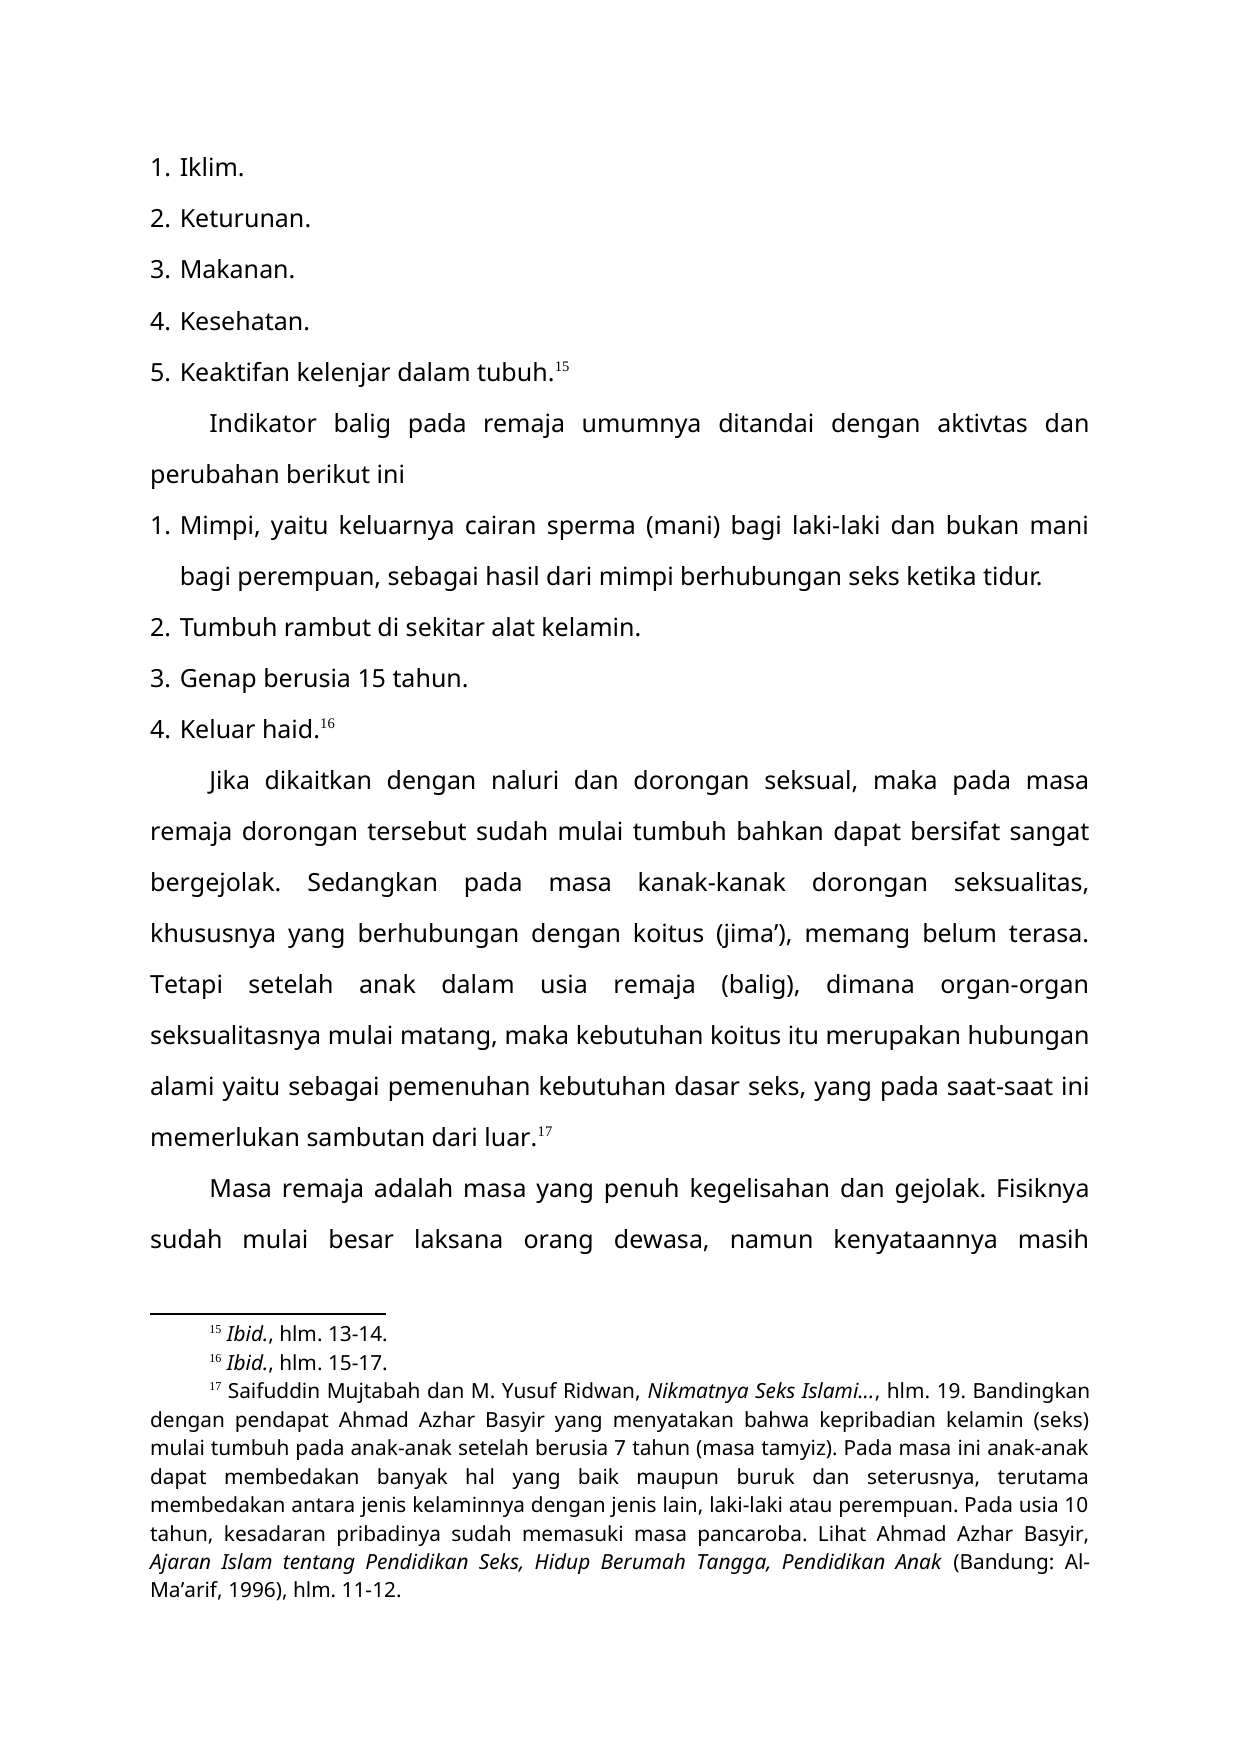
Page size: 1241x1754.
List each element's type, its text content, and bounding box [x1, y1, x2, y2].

list Indikator balig pada remaja umumnya ditandai dengan aktivtas dan perubahan berikut ini [150, 405, 1090, 490]
text Jika dikaitkan dengan naluri dan dorongan seksual, maka pada masa remaja dorongan tersebut sudah mulai tumbuh bahkan dapat bersifat sangat bergejolak. Sedangkan pada masa kanak-kanak dorongan seksualitas, khususnya yang berhubungan dengan koitus (jima’), memang belum terasa. Tetapi setelah anak dalam usia remaja (balig), dimana organ-organ seksualitasnya mulai matang, maka kebutuhan koitus itu merupakan hubungan alami yaitu sebagai pemenuhan kebutuhan dasar seks, yang pada saat-saat ini memerlukan sambutan dari luar. [150, 762, 1090, 1154]
list Iklim. [150, 150, 1090, 184]
list Tumbuh rambut di sekitar alat kelamin. [150, 609, 1090, 643]
list Keluar haid. [150, 711, 1090, 746]
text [150, 1171, 1090, 1256]
list Genap berusia 15 tahun. [150, 660, 1090, 694]
list Kesehatan. [150, 303, 1090, 337]
list Keturunan. [150, 201, 1090, 235]
list Makanan. [150, 252, 1090, 286]
list Keaktifan kelenjar dalam tubuh. [150, 354, 1090, 388]
list Mimpi, yaitu keluarnya cairan sperma (mani) bagi laki-laki dan bukan mani bagi perempuan, sebagai hasil dari mimpi berhubungan seks ketika tidur. [150, 507, 1090, 592]
